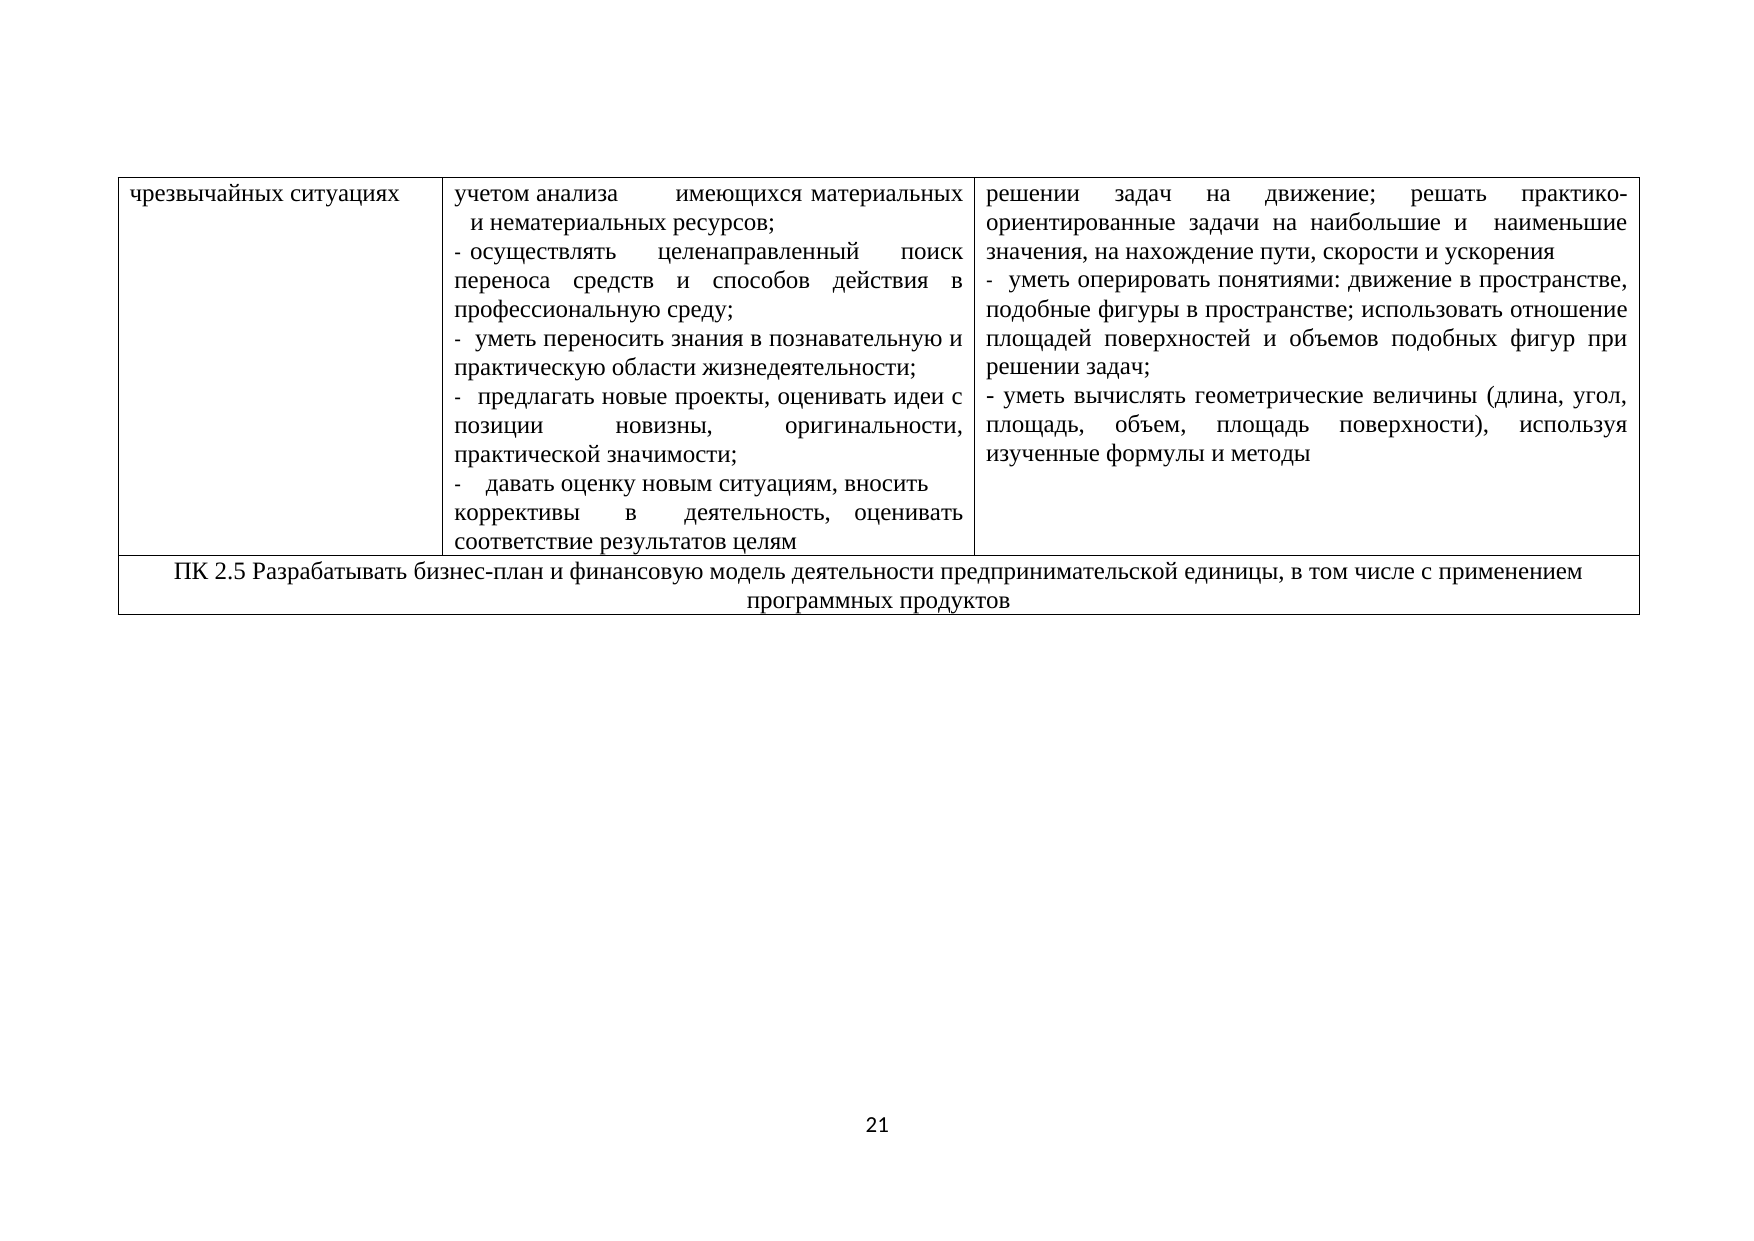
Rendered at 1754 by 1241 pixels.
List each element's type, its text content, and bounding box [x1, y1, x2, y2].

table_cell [975, 178, 1639, 555]
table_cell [443, 178, 974, 555]
table_cell ПК 2.5 Разрабатывать бизнес-план и финансовую модель деятельности предпринимательской единицы, в том числе с применением программных продуктов [119, 556, 1639, 613]
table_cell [119, 178, 442, 555]
